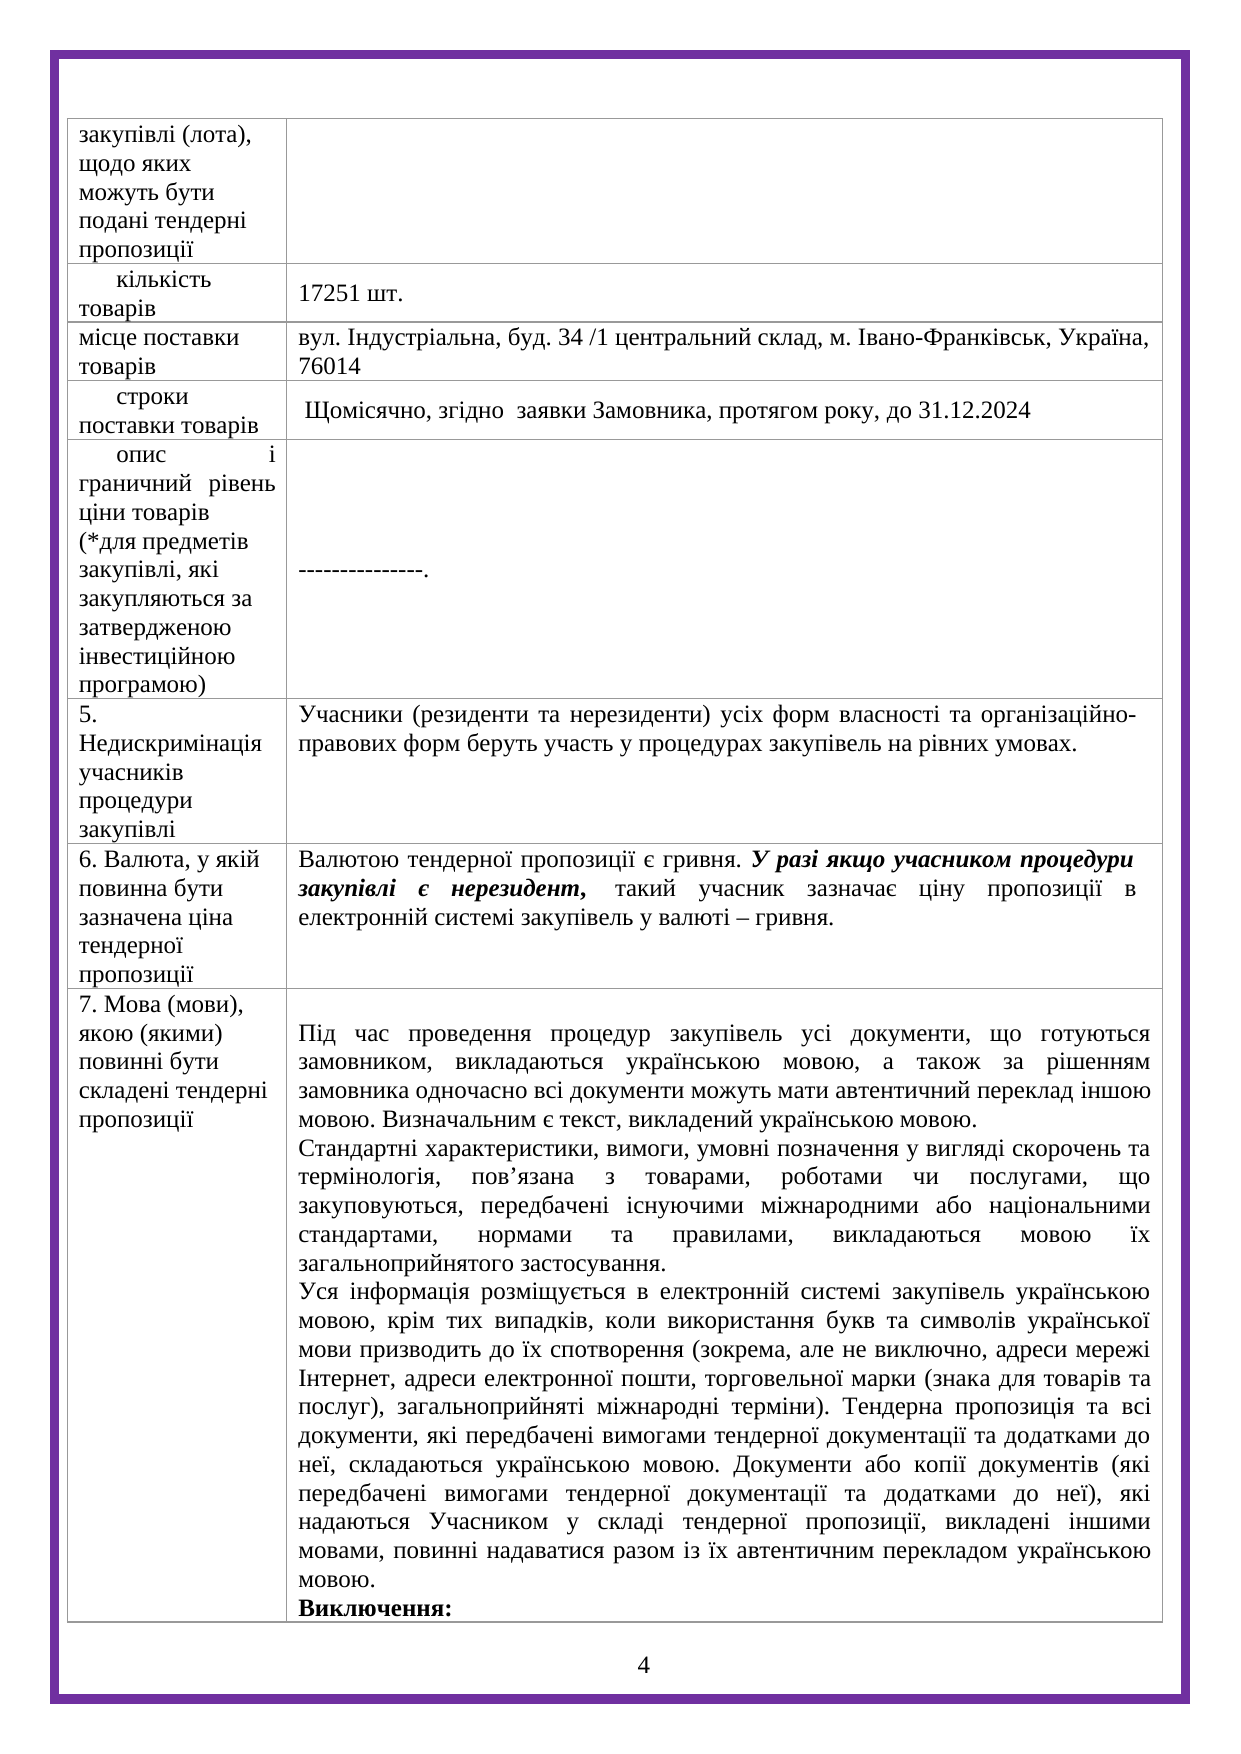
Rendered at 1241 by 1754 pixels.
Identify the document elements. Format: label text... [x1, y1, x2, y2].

table_cell опис і граничний рівень ціни товарів (*для предметів закупівлі, які закупляються за затвердженою інвестиційною програмою) [68, 440, 286, 698]
table_cell місце поставки товарів [68, 323, 286, 380]
table_cell вул. Індустріальна, буд. 34 /1 центральний склад, м. Івано-Франківськ, Україна, 76014 [287, 323, 1162, 380]
table_cell строки поставки товарів [68, 381, 286, 438]
table_cell 17251 шт. [287, 264, 1162, 321]
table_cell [68, 989, 286, 1621]
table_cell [68, 119, 286, 263]
table_cell 5. Недискримінація учасників процедури закупівлі [68, 699, 286, 843]
table_cell кількість товарів [68, 264, 286, 321]
table_cell Валютою тендерної пропозиції є гривня. У разі якщо учасником процедури закупівлі є нерезидент, такий учасник зазначає ціну пропозиції в електронній системі закупівель у валюті – гривня. [287, 844, 1162, 988]
table_cell Щомісячно, згідно заявки Замовника, протягом року, до 31.12.2024 [287, 381, 1162, 438]
table_cell ---------------. [287, 440, 1162, 698]
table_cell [287, 119, 1162, 263]
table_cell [287, 989, 1162, 1621]
table_cell Учасники (резиденти та нерезиденти) усіх форм власності та організаційно-правових форм беруть участь у процедурах закупівель на рівних умовах. [287, 699, 1162, 843]
table_cell 6. Валюта, у якій повинна бути зазначена ціна тендерної пропозиції [68, 844, 286, 988]
